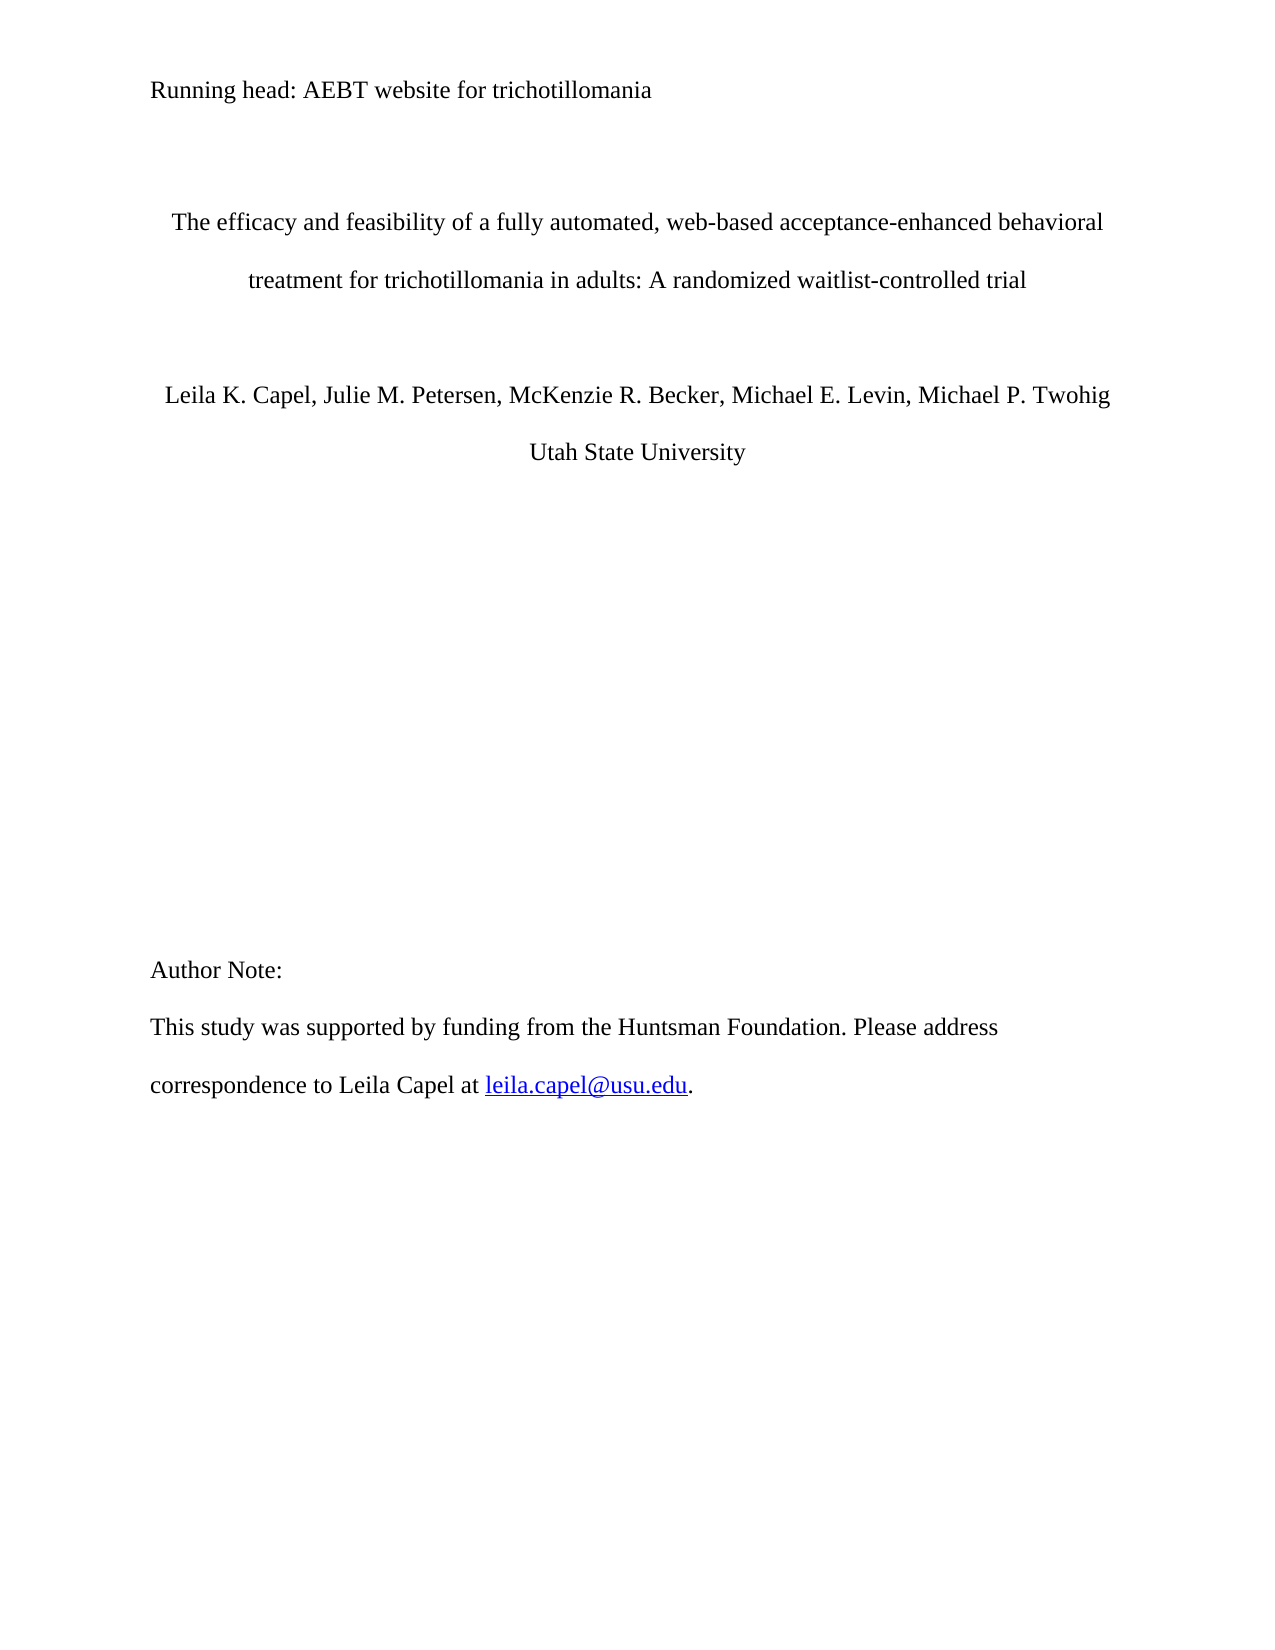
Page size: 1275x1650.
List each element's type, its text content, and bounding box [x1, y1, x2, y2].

text Utah State University [150, 437, 1125, 466]
text This study was supported by funding from the Huntsman Foundation. Please address correspondence to Leila Capel at leila.capel@usu.edu. [150, 1012, 1125, 1099]
text Leila K. Capel, Julie M. Petersen, McKenzie R. Becker, Michael E. Levin, Michael P. Twohig [150, 380, 1125, 409]
text Author Note: [150, 955, 1125, 984]
text The efficacy and feasibility of a fully automated, web-based acceptance-enhanced behavioral treatment for trichotillomania in adults: A randomized waitlist-controlled trial [150, 207, 1125, 294]
